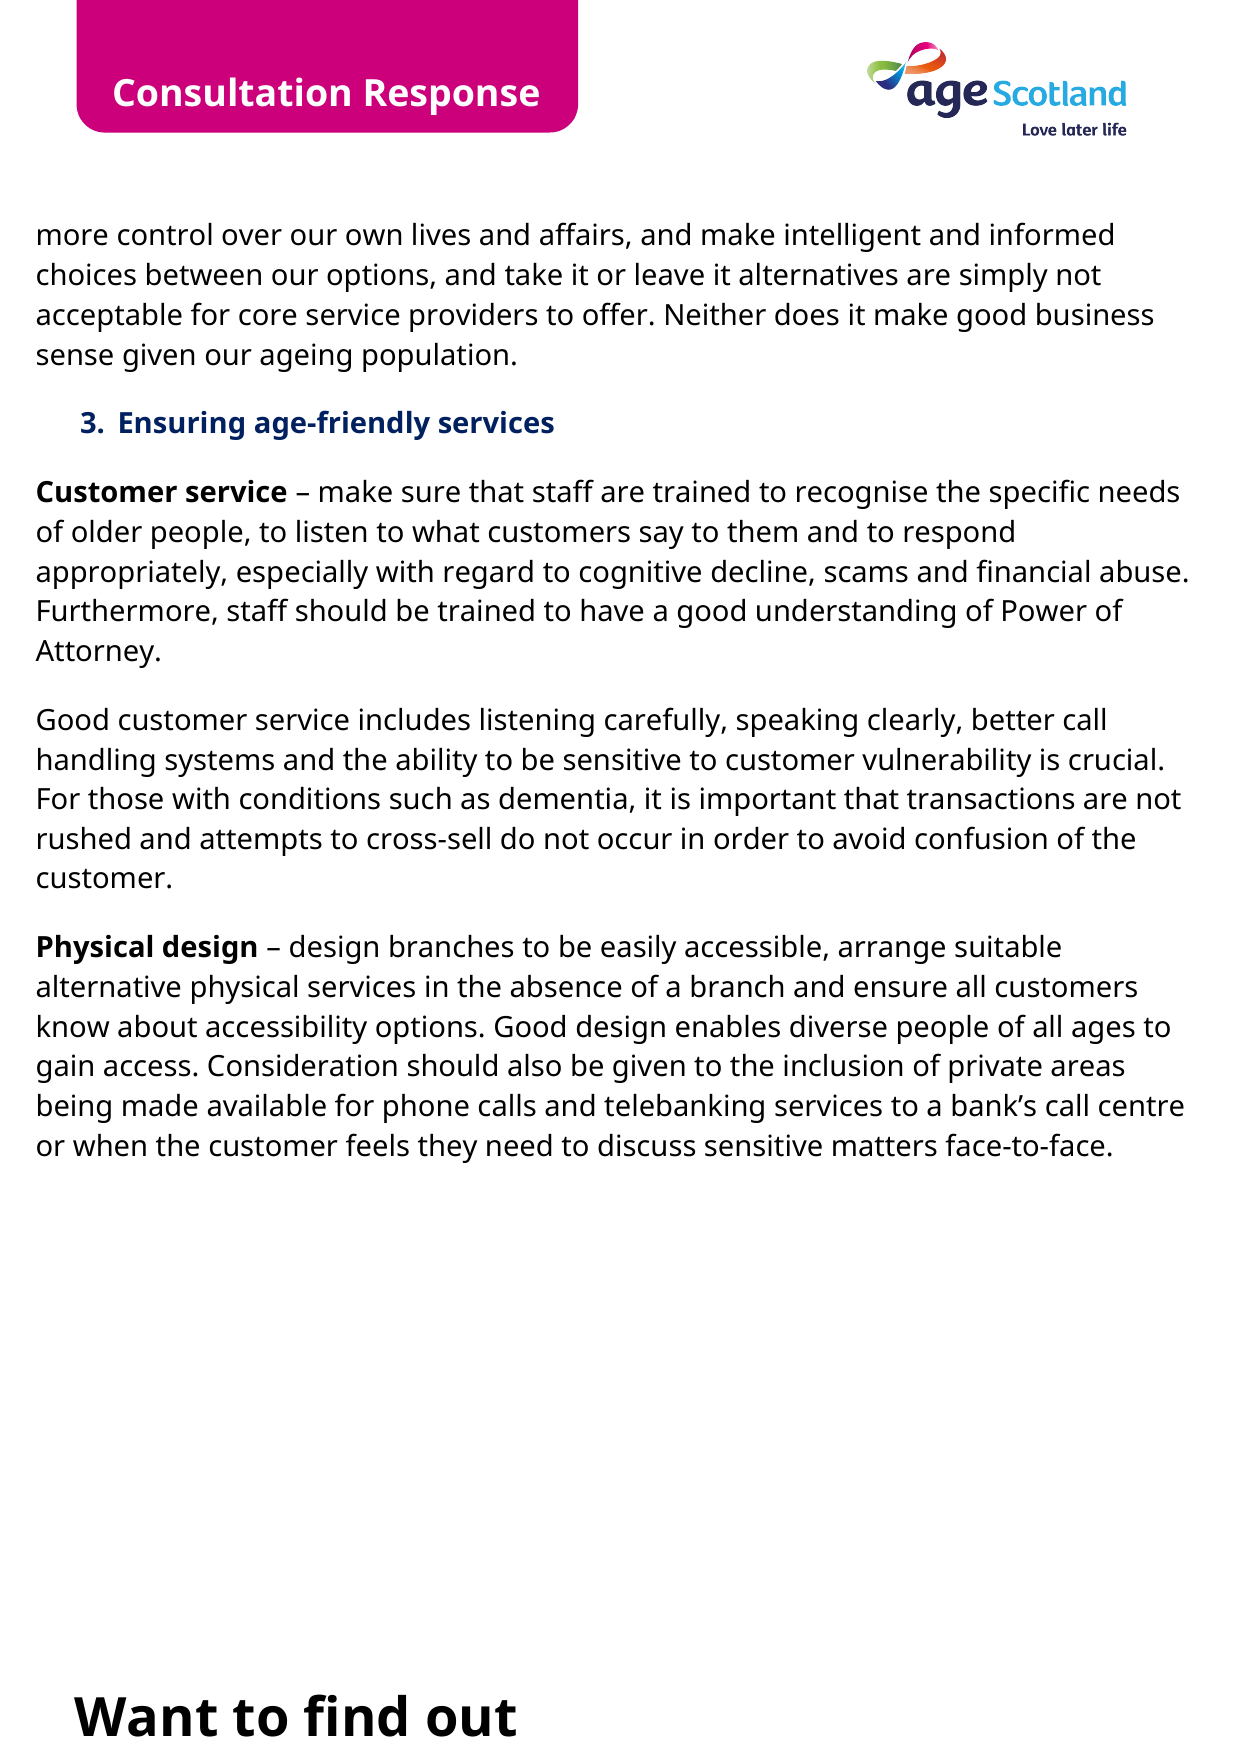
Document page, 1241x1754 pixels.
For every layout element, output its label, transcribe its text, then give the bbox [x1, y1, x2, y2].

text Good customer service includes listening carefully, speaking clearly, better call handling systems and the ability to be sensitive to customer vulnerability is crucial. For those with conditions such as dementia, it is important that transactions are not rushed and attempts to cross-sell do not occur in order to avoid confusion of the customer. [35, 699, 1205, 897]
text Customer service – make sure that staff are trained to recognise the specific needs of older people, to listen to what customers say to them and to respond appropriately, especially with regard to cognitive decline, scams and financial abuse. Furthermore, staff should be trained to have a good understanding of Power of Attorney. [35, 471, 1205, 670]
list Ensuring age-friendly services [80, 403, 1205, 442]
picture [849, 24, 1141, 157]
text Physical design – design branches to be easily accessible, arrange suitable alternative physical services in the absence of a branch and ensure all customers know about accessibility options. Good design enables diverse people of all ages to gain access. Consideration should also be given to the inclusion of private areas being made available for phone calls and telebanking services to a bank’s call centre or when the customer feels they need to discuss sensitive matters face-to-face. [35, 927, 1205, 1165]
